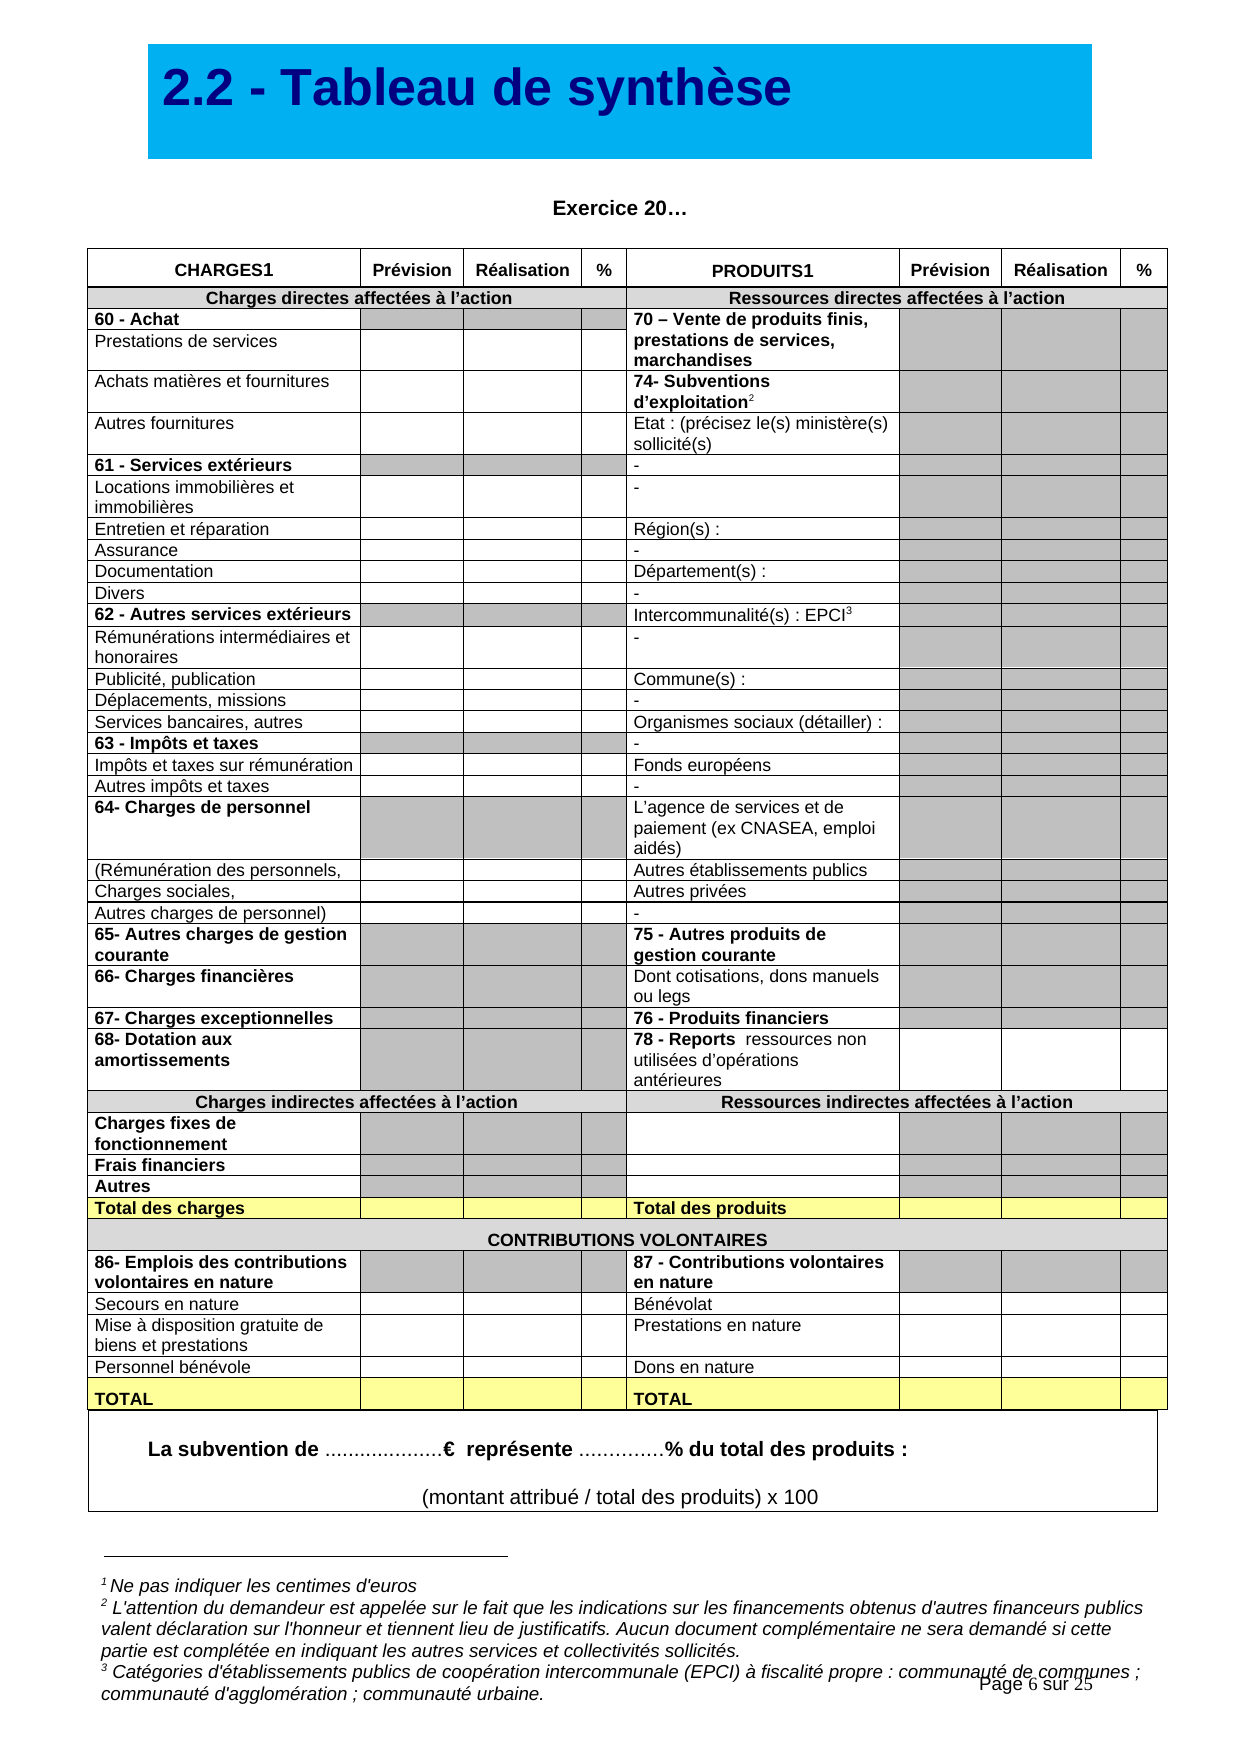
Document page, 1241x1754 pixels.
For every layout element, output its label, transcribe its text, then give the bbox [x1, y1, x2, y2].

table_cell [361, 1315, 463, 1356]
table_cell Fonds européens [627, 754, 899, 775]
table_cell [464, 1029, 581, 1090]
table_cell [1121, 881, 1167, 901]
table_cell [1002, 1008, 1120, 1028]
table_cell [900, 1293, 1001, 1314]
table_cell [582, 797, 626, 858]
table_cell [1002, 776, 1120, 796]
table_cell [1002, 1315, 1120, 1356]
table_cell [464, 413, 581, 454]
table_cell [1121, 476, 1167, 517]
table_cell [582, 604, 626, 626]
table_cell [582, 1378, 626, 1409]
table_cell [900, 476, 1001, 517]
table_cell [1002, 476, 1120, 517]
table_cell [900, 455, 1001, 475]
table_cell [361, 860, 463, 880]
table_cell [1002, 1198, 1120, 1218]
table_cell [1002, 669, 1120, 689]
table_cell Impôts et taxes sur rémunération [88, 754, 360, 775]
table_cell [1002, 518, 1120, 539]
table_cell [1002, 903, 1120, 923]
table_cell Charges indirectes affectées à l’action [88, 1091, 626, 1112]
table_header Prévision [361, 249, 463, 286]
table_cell [582, 1357, 626, 1377]
table_cell [361, 1357, 463, 1377]
table_cell [1121, 540, 1167, 560]
table_cell [361, 1155, 463, 1175]
table_cell [1121, 413, 1167, 454]
table_cell [582, 561, 626, 582]
table_cell Publicité, publication [88, 669, 360, 689]
table_cell [900, 1378, 1001, 1409]
table_cell Personnel bénévole [88, 1357, 360, 1377]
table_cell 87 - Contributions volontaires en nature [627, 1251, 899, 1292]
table_cell [900, 1008, 1001, 1028]
table_cell [627, 1155, 899, 1175]
table_cell [900, 1176, 1001, 1197]
table_cell [900, 733, 1001, 753]
table_cell [1002, 1378, 1120, 1409]
table_cell [464, 518, 581, 539]
table_cell Achats matières et fournitures [88, 371, 360, 412]
table_cell Organismes sociaux (détailler) : [627, 711, 899, 732]
table_cell [900, 583, 1001, 603]
table_cell 67- Charges exceptionnelles [88, 1008, 360, 1028]
table_cell - [627, 903, 899, 923]
table_cell [464, 733, 581, 753]
table_cell [361, 455, 463, 475]
table_cell [1002, 797, 1120, 858]
table_cell 70 – Vente de produits finis, prestations de services, marchandises [627, 309, 899, 370]
table_cell [361, 966, 463, 1007]
table_cell [1121, 1155, 1167, 1175]
table_cell - [627, 627, 899, 667]
table_cell [582, 1293, 626, 1314]
table_cell [900, 561, 1001, 582]
table_cell [1121, 1198, 1167, 1218]
table_cell [464, 776, 581, 796]
table_cell [1002, 627, 1120, 667]
table_header CHARGES1 [88, 249, 360, 286]
table_cell [900, 1357, 1001, 1377]
table_cell [464, 754, 581, 775]
table_cell Dons en nature [627, 1357, 899, 1377]
table_cell [361, 476, 463, 517]
table_cell [464, 1198, 581, 1218]
table_cell [1121, 583, 1167, 603]
table_cell [1002, 371, 1120, 412]
table_cell [1121, 924, 1167, 965]
table_cell [464, 669, 581, 689]
table_header Réalisation [1002, 249, 1120, 286]
table_cell Rémunérations intermédiaires et honoraires [88, 627, 360, 667]
table_cell [464, 604, 581, 626]
table_cell [361, 711, 463, 732]
table_header Réalisation [464, 249, 581, 286]
table_cell [900, 309, 1001, 370]
table_cell 62 - Autres services extérieurs [88, 604, 360, 626]
table_cell [1002, 1251, 1120, 1292]
table_cell Bénévolat [627, 1293, 899, 1314]
table_cell [1121, 797, 1167, 858]
table_cell Autres impôts et taxes [88, 776, 360, 796]
table_cell [900, 690, 1001, 710]
table_cell [361, 1293, 463, 1314]
table_cell [1002, 1293, 1120, 1314]
text (montant attribué / total des produits) x 100 [89, 1482, 1157, 1511]
table_cell [900, 1029, 1001, 1090]
table_cell [361, 669, 463, 689]
table_cell [1121, 1293, 1167, 1314]
table_cell [900, 903, 1001, 923]
table_cell [900, 1155, 1001, 1175]
table_cell Locations immobilières et immobilières [88, 476, 360, 517]
table_cell [464, 1176, 581, 1197]
table_cell [464, 309, 581, 329]
table_cell Divers [88, 583, 360, 603]
table_cell [582, 540, 626, 560]
table_cell 65- Autres charges de gestion courante [88, 924, 360, 965]
table_cell 86- Emplois des contributions volontaires en nature [88, 1251, 360, 1292]
table_cell [1002, 1176, 1120, 1197]
table_cell [582, 627, 626, 667]
table_cell [900, 924, 1001, 965]
text 2.2 - Tableau de synthèse [148, 56, 1092, 116]
table_cell Total des produits [627, 1198, 899, 1218]
table_cell [464, 371, 581, 412]
table_cell [464, 797, 581, 858]
table_cell [464, 455, 581, 475]
table_cell [900, 776, 1001, 796]
table_cell [1121, 776, 1167, 796]
table_cell - [627, 540, 899, 560]
table_cell Ressources indirectes affectées à l’action [627, 1091, 1167, 1112]
table_cell [900, 754, 1001, 775]
table_cell - [627, 690, 899, 710]
table_cell [582, 330, 626, 370]
table_cell [582, 1176, 626, 1197]
table_cell - [627, 776, 899, 796]
table_cell [1002, 711, 1120, 732]
table_cell 74- Subventions d’exploitation2 [627, 371, 899, 412]
table_cell [1002, 540, 1120, 560]
table_cell Assurance [88, 540, 360, 560]
table_cell 64- Charges de personnel [88, 797, 360, 858]
table_cell [582, 1315, 626, 1356]
table_cell Charges sociales, [88, 881, 360, 901]
table_cell [361, 733, 463, 753]
table_cell [1121, 1113, 1167, 1154]
table_cell [361, 903, 463, 923]
table_cell [464, 711, 581, 732]
table_cell [464, 330, 581, 370]
table_cell (Rémunération des personnels, [88, 860, 360, 880]
table_cell [900, 1198, 1001, 1218]
table_cell [582, 881, 626, 901]
table_cell [361, 330, 463, 370]
table_cell [1121, 518, 1167, 539]
table_cell [582, 1251, 626, 1292]
table_cell [900, 413, 1001, 454]
table_cell [361, 1008, 463, 1028]
table_cell [464, 903, 581, 923]
table_cell [1121, 561, 1167, 582]
table_cell [582, 754, 626, 775]
table_cell [900, 604, 1001, 626]
table_cell Déplacements, missions [88, 690, 360, 710]
table_cell [582, 309, 626, 329]
table_cell Région(s) : [627, 518, 899, 539]
table_cell [582, 1198, 626, 1218]
table_cell [464, 1113, 581, 1154]
table_cell [361, 881, 463, 901]
table_cell Autres établissements publics [627, 860, 899, 880]
table_cell [1002, 1155, 1120, 1175]
table_cell [1002, 881, 1120, 901]
table_cell TOTAL [627, 1378, 899, 1409]
table_cell [1002, 455, 1120, 475]
table_cell [1121, 1357, 1167, 1377]
table_cell [1121, 627, 1167, 667]
table_cell 60 - Achat [88, 309, 360, 329]
table_cell [464, 1378, 581, 1409]
table_cell 76 - Produits financiers [627, 1008, 899, 1028]
table_cell [582, 966, 626, 1007]
table_cell [582, 924, 626, 965]
table_cell [900, 797, 1001, 858]
table_cell [900, 1251, 1001, 1292]
table_cell CONTRIBUTIONS VOLONTAIRES [88, 1219, 1167, 1250]
table_cell [582, 1029, 626, 1090]
table_cell [361, 540, 463, 560]
table_cell [464, 476, 581, 517]
table_cell [900, 881, 1001, 901]
table_cell [900, 711, 1001, 732]
table_cell [627, 1113, 899, 1154]
table_cell Ressources directes affectées à l’action [627, 288, 1167, 308]
table_cell [361, 413, 463, 454]
table_header % [1121, 249, 1167, 286]
table_cell Etat : (précisez le(s) ministère(s) sollicité(s) [627, 413, 899, 454]
table_cell [900, 669, 1001, 689]
table_cell [1121, 860, 1167, 880]
table_cell [1121, 711, 1167, 732]
table_cell [464, 540, 581, 560]
table_cell [464, 627, 581, 667]
table_header Prévision [900, 249, 1001, 286]
table_cell [900, 371, 1001, 412]
table_cell [582, 476, 626, 517]
table_cell [464, 1008, 581, 1028]
table_cell Services bancaires, autres [88, 711, 360, 732]
table_cell [361, 1198, 463, 1218]
table_cell Commune(s) : [627, 669, 899, 689]
table_cell Total des charges [88, 1198, 360, 1218]
table_cell [582, 371, 626, 412]
table_cell [464, 1155, 581, 1175]
table_cell [464, 860, 581, 880]
table_cell [1121, 733, 1167, 753]
table_cell [1121, 1315, 1167, 1356]
table_cell 75 - Autres produits de gestion courante [627, 924, 899, 965]
table_cell [900, 627, 1001, 667]
table_header PRODUITS1 [627, 249, 899, 286]
table_cell [582, 1113, 626, 1154]
table_cell [361, 1113, 463, 1154]
table_cell [361, 1176, 463, 1197]
table_cell [464, 1315, 581, 1356]
table_cell [464, 966, 581, 1007]
table_cell [464, 690, 581, 710]
table_cell Mise à disposition gratuite de biens et prestations [88, 1315, 360, 1356]
table_cell [361, 604, 463, 626]
table_cell Autres charges de personnel) [88, 903, 360, 923]
table_cell [1121, 669, 1167, 689]
table_cell [1002, 413, 1120, 454]
table_cell [361, 754, 463, 775]
table_cell [1002, 1113, 1120, 1154]
table_cell [1002, 733, 1120, 753]
table_cell [1121, 903, 1167, 923]
text La subvention de € représente % du total des produits : [148, 1437, 1092, 1461]
table_cell [464, 583, 581, 603]
table_cell [582, 413, 626, 454]
table_cell [464, 1357, 581, 1377]
table_cell Charges fixes de fonctionnement [88, 1113, 360, 1154]
table_cell Autres [88, 1176, 360, 1197]
table_cell [1121, 1176, 1167, 1197]
table_cell Autres fournitures [88, 413, 360, 454]
table_cell [1002, 860, 1120, 880]
table_cell [900, 1113, 1001, 1154]
table_cell [1002, 604, 1120, 626]
table_cell 68- Dotation aux amortissements [88, 1029, 360, 1090]
table_cell [361, 797, 463, 858]
table_cell [582, 776, 626, 796]
table_cell [1121, 1378, 1167, 1409]
table_cell Département(s) : [627, 561, 899, 582]
table_cell Secours en nature [88, 1293, 360, 1314]
table_cell Charges directes affectées à l’action [88, 288, 626, 308]
table_cell [900, 860, 1001, 880]
table_cell [582, 1155, 626, 1175]
table_cell [582, 455, 626, 475]
table_cell [1121, 1029, 1167, 1090]
table_cell [1121, 455, 1167, 475]
table_cell - [627, 476, 899, 517]
table_cell [361, 776, 463, 796]
table_cell [361, 924, 463, 965]
table_cell [900, 966, 1001, 1007]
table_cell - [627, 583, 899, 603]
table_cell [1002, 1357, 1120, 1377]
table_cell [582, 690, 626, 710]
table_cell [464, 561, 581, 582]
table_cell 78 - Reports ressources non utilisées d’opérations antérieures [627, 1029, 899, 1090]
table_cell [1121, 371, 1167, 412]
table_cell [1121, 1008, 1167, 1028]
table_cell [900, 540, 1001, 560]
table_cell 66- Charges financières [88, 966, 360, 1007]
table_cell [361, 518, 463, 539]
table_cell Dont cotisations, dons manuels ou legs [627, 966, 899, 1007]
table_cell [1121, 309, 1167, 370]
table_cell [1002, 583, 1120, 603]
table_cell [582, 583, 626, 603]
table_cell Documentation [88, 561, 360, 582]
table_cell [582, 903, 626, 923]
table_cell Frais financiers [88, 1155, 360, 1175]
table_cell Prestations de services [88, 330, 360, 370]
table_cell [582, 860, 626, 880]
table_cell 63 - Impôts et taxes [88, 733, 360, 753]
table_cell Intercommunalité(s) : EPCI3 [627, 604, 899, 626]
table_cell [1121, 754, 1167, 775]
table_cell [361, 561, 463, 582]
table_cell [361, 1029, 463, 1090]
table_cell [361, 1251, 463, 1292]
table_cell TOTAL [88, 1378, 360, 1409]
table_cell [464, 881, 581, 901]
table_cell [1002, 966, 1120, 1007]
table_cell [361, 690, 463, 710]
table_cell [582, 1008, 626, 1028]
table_cell L’agence de services et de paiement (ex CNASEA, emploi aidés) [627, 797, 899, 858]
table_cell [361, 371, 463, 412]
table_cell Entretien et réparation [88, 518, 360, 539]
table_cell - [627, 733, 899, 753]
table_cell [464, 1293, 581, 1314]
table_cell [464, 1251, 581, 1292]
table_cell [361, 583, 463, 603]
table_cell Prestations en nature [627, 1315, 899, 1356]
table_cell [1002, 754, 1120, 775]
table_cell [582, 669, 626, 689]
table_cell [1002, 924, 1120, 965]
table_cell 61 - Services extérieurs [88, 455, 360, 475]
table_cell [1121, 604, 1167, 626]
table_cell [361, 1378, 463, 1409]
table_cell [1002, 561, 1120, 582]
table_cell [464, 924, 581, 965]
table_cell Autres privées [627, 881, 899, 901]
table_cell [1121, 690, 1167, 710]
table_cell [1002, 1029, 1120, 1090]
table_cell [361, 627, 463, 667]
table_cell [1121, 966, 1167, 1007]
table_cell [1121, 1251, 1167, 1292]
table_cell [361, 309, 463, 329]
table_cell [900, 518, 1001, 539]
table_cell [1002, 309, 1120, 370]
table_cell [1002, 690, 1120, 710]
table_cell [900, 1315, 1001, 1356]
table_cell [627, 1176, 899, 1197]
table_cell [582, 518, 626, 539]
table_cell [582, 733, 626, 753]
table_header % [582, 249, 626, 286]
table_cell - [627, 455, 899, 475]
subtitle Exercice 20… [148, 195, 1092, 219]
table_cell [582, 711, 626, 732]
